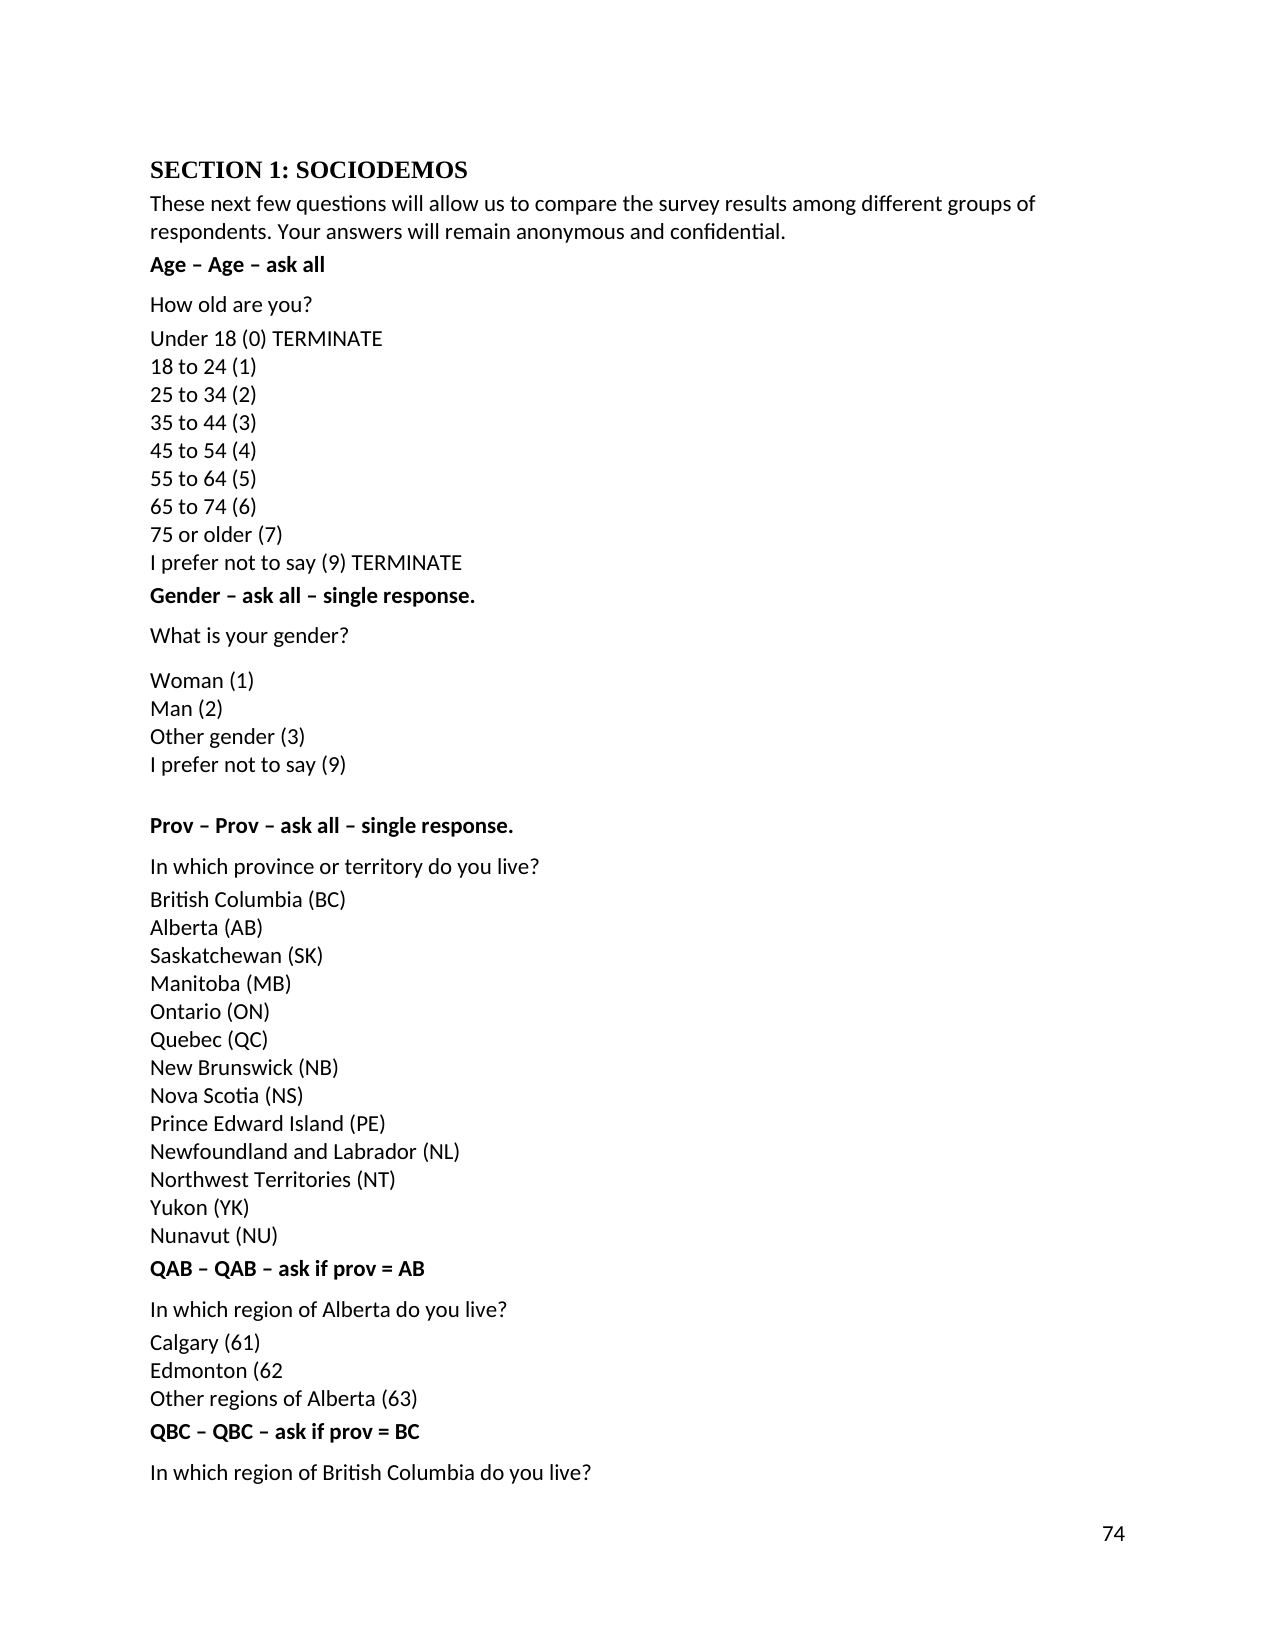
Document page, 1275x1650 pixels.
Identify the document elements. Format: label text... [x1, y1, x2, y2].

text In which province or territory do you live? [150, 852, 1125, 880]
text How old are you? [150, 291, 1125, 319]
text What is your gender? [150, 622, 1125, 649]
text Woman (1) [150, 666, 1125, 694]
text In which region of British Columbia do you live? [150, 1458, 1125, 1486]
text QAB – QAB – ask if prov = AB [150, 1254, 1125, 1282]
text Calgary (61) Edmonton (62 Other regions of Alberta (63) [150, 1328, 1125, 1412]
text SECTION 1: SOCIODEMOS [150, 155, 1125, 184]
text I prefer not to say (9) [150, 750, 1125, 778]
text Under 18 (0) TERMINATE 18 to 24 (1) 25 to 34 (2) 35 to 44 (3) 45 to 54 (4) 55 to 64 (5) 65 to 74 (6) 75 or older (7) I prefer not to say (9) TERMINATE [150, 324, 1125, 576]
text QBC – QBC – ask if prov = BC [150, 1417, 1125, 1445]
text Prov – Prov – ask all – single response. [150, 811, 1125, 839]
text In which region of Alberta do you live? [150, 1295, 1125, 1323]
text Gender – ask all – single response. [150, 581, 1125, 609]
text Other gender (3) [150, 722, 1125, 750]
text Age – Age – ask all [150, 250, 1125, 278]
text These next few questions will allow us to compare the survey results among different groups of respondents. Your answers will remain anonymous and confidential. [150, 189, 1125, 245]
text Man (2) [150, 694, 1125, 722]
text British Columbia (BC) Alberta (AB) Saskatchewan (SK) Manitoba (MB) Ontario (ON) Quebec (QC) New Brunswick (NB) Nova Scotia (NS) Prince Edward Island (PE) Newfoundland and Labrador (NL) Northwest Territories (NT) Yukon (YK) Nunavut (NU) [150, 885, 1125, 1249]
